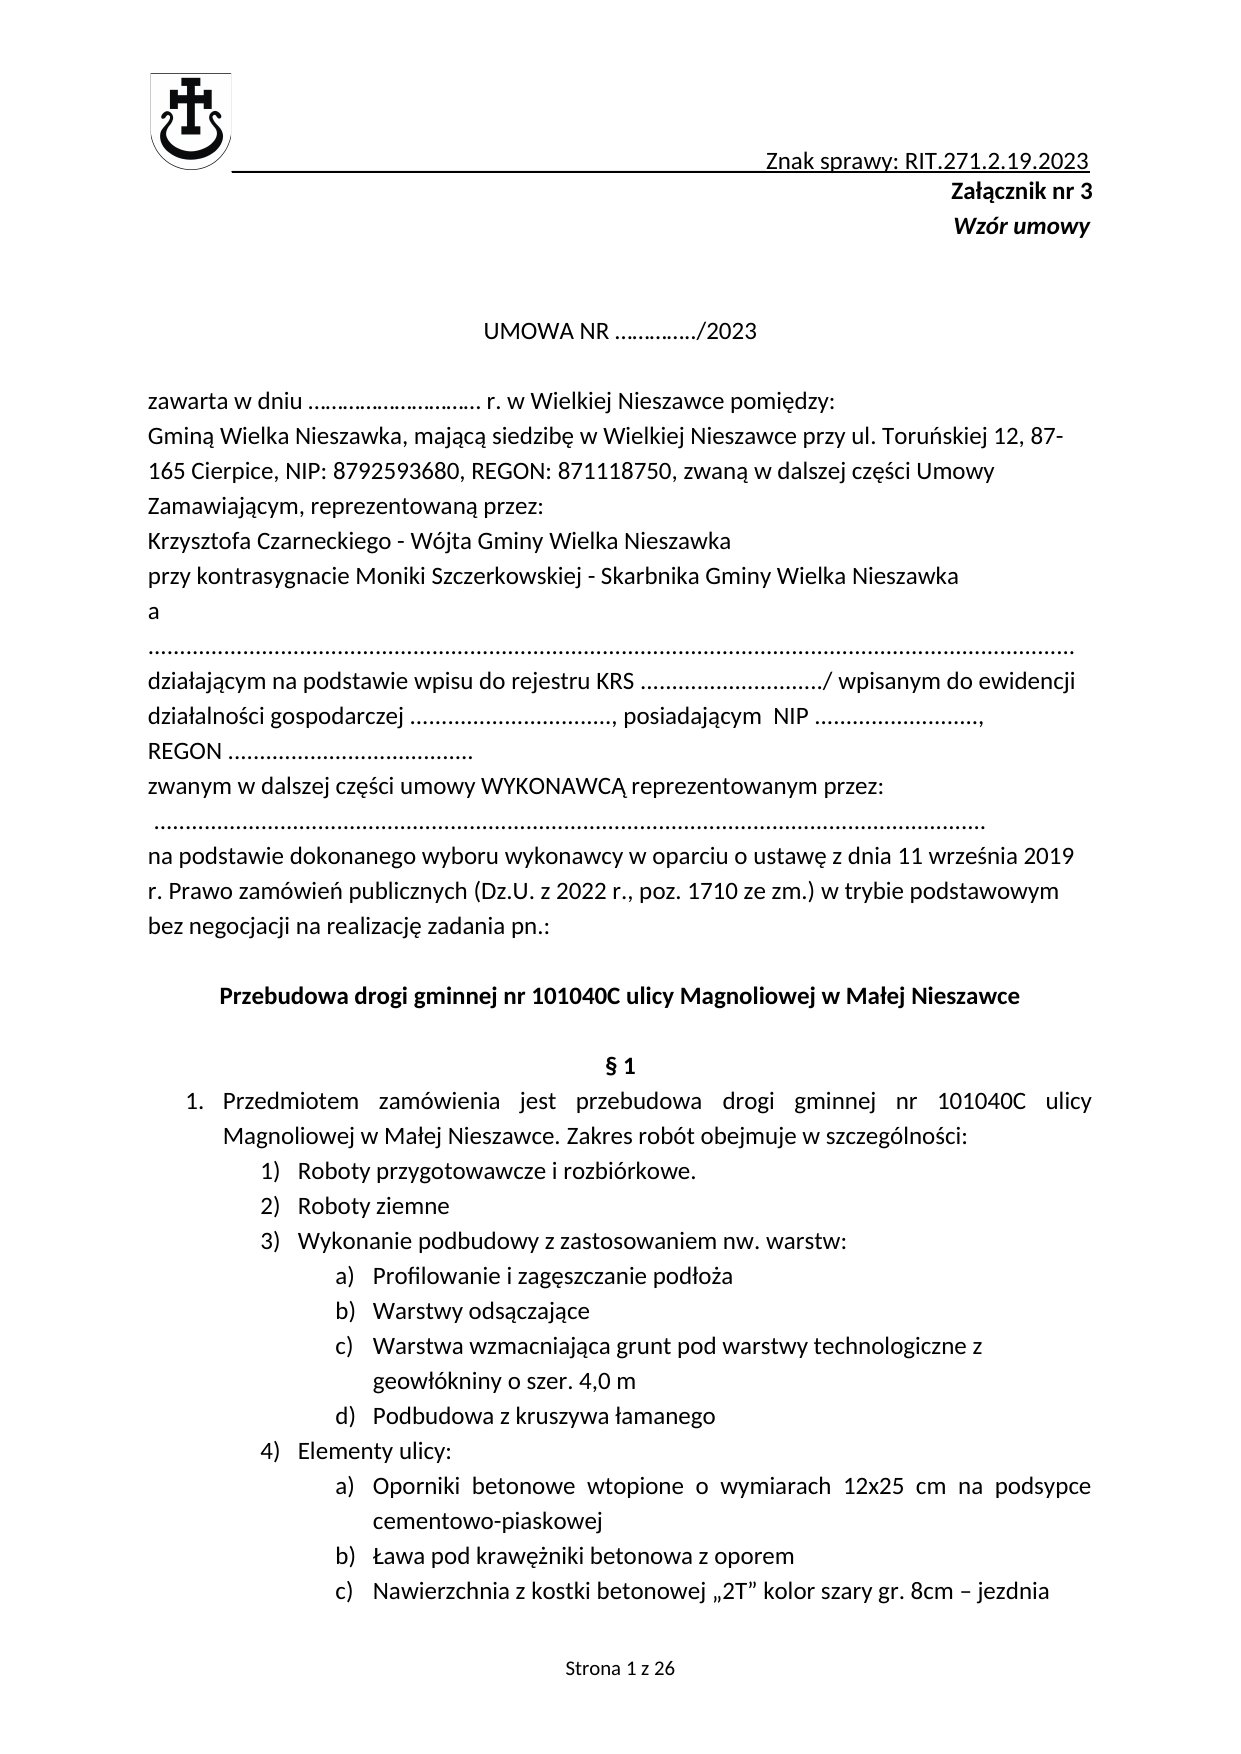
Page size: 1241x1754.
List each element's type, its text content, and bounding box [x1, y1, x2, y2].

list Warstwa wzmacniająca grunt pod warstwy technologiczne z geowłókniny o szer. 4,0 m [335, 1330, 1093, 1396]
text Załącznik nr 3 [148, 175, 1093, 206]
text zawarta w dniu ………………………… r. w Wielkiej Nieszawce pomiędzy: [148, 385, 1093, 416]
picture [150, 73, 232, 170]
text przy kontrasygnacie Moniki Szczerkowskiej - Skarbnika Gminy Wielka Nieszawka [148, 560, 1093, 591]
text Przebudowa drogi gminnej nr 101040C ulicy Magnoliowej w Małej Nieszawce [148, 980, 1093, 1011]
list Przedmiotem zamówienia jest przebudowa drogi gminnej nr 101040C ulicy Magnoliowej w Małej Nieszawce. Zakres robót obejmuje w szczególności: [185, 1085, 1093, 1151]
text ................................................................................................................................................... [148, 630, 1093, 661]
list Podbudowa z kruszywa łamanego [335, 1400, 1093, 1431]
text działającym na podstawie wpisu do rejestru KRS ............................./ wpisanym do ewidencji działalności gospodarczej ................................, posiadającym NIP .........................., REGON ....................................... [148, 665, 1093, 766]
list Profilowanie i zagęszczanie podłoża [335, 1260, 1093, 1291]
list Ława pod krawężniki betonowa z oporem [335, 1540, 1093, 1571]
list Nawierzchnia z kostki betonowej „2T” kolor szary gr. 8cm – jezdnia [335, 1575, 1093, 1606]
text Gminą Wielka Nieszawka, mającą siedzibę w Wielkiej Nieszawce przy ul. Toruńskiej 12, 87-165 Cierpice, NIP: 8792593680, REGON: 871118750, zwaną w dalszej części Umowy Zamawiającym, reprezentowaną przez: [148, 420, 1093, 521]
text na podstawie dokonanego wyboru wykonawcy w oparciu o ustawę z dnia 11 września 2019 r. Prawo zamówień publicznych (Dz.U. z 2022 r., poz. 1710 ze zm.) w trybie podstawowym bez negocjacji na realizację zadania pn.: [148, 840, 1093, 941]
list Elementy ulicy: [260, 1435, 1093, 1466]
list Wykonanie podbudowy z zastosowaniem nw. warstw: [260, 1225, 1093, 1256]
text Krzysztofa Czarneckiego - Wójta Gminy Wielka Nieszawka [148, 525, 1093, 556]
list Warstwy odsączające [335, 1295, 1093, 1326]
text a [148, 595, 1093, 626]
list Roboty przygotowawcze i rozbiórkowe. [260, 1155, 1093, 1186]
text § 1 [148, 1050, 1093, 1081]
list Oporniki betonowe wtopione o wymiarach 12x25 cm na podsypce cementowo-piaskowej [335, 1470, 1093, 1536]
text Wzór umowy [148, 210, 1093, 241]
list Roboty ziemne [260, 1190, 1093, 1221]
text zwanym w dalszej części umowy WYKONAWCĄ reprezentowanym przez: [148, 770, 1093, 801]
text UMOWA NR …………../2023 [148, 315, 1093, 346]
text .................................................................................................................................... [148, 805, 1093, 836]
